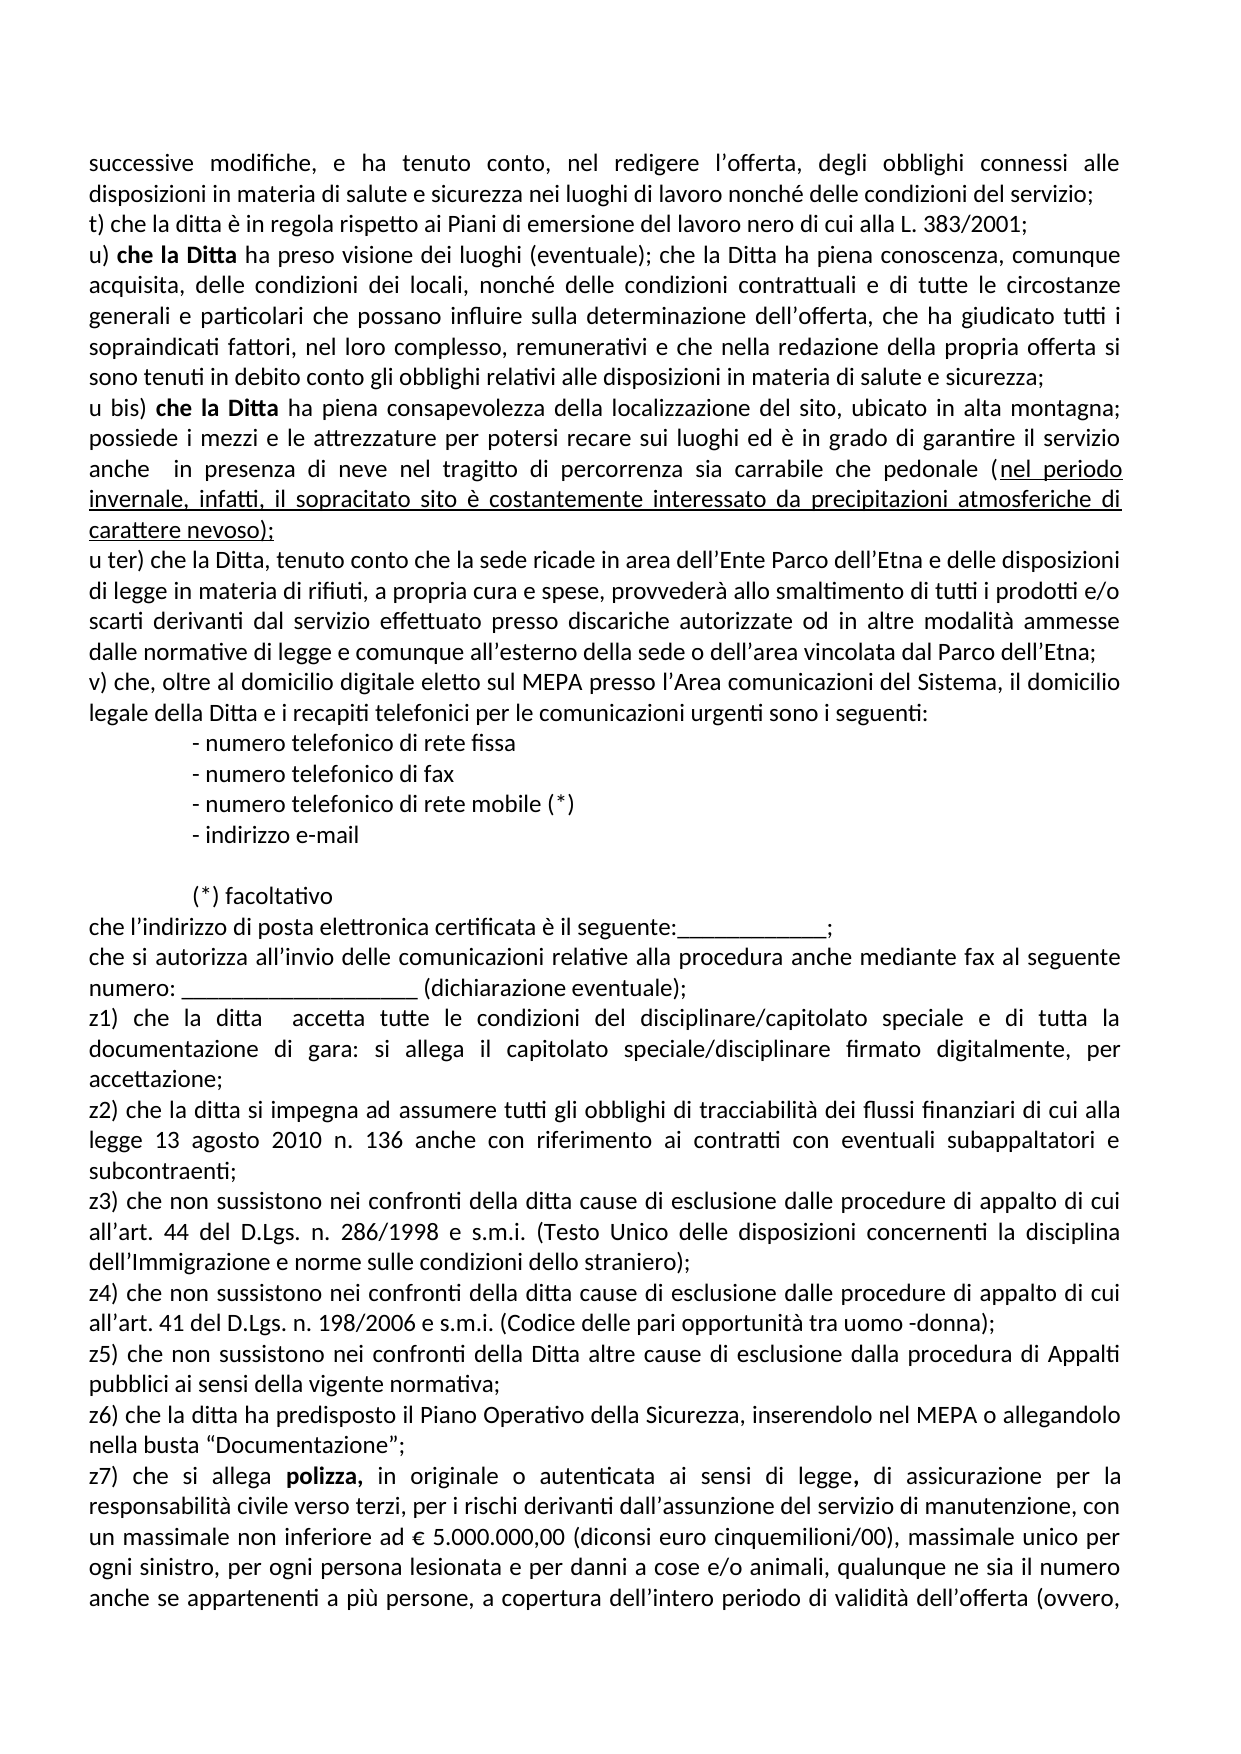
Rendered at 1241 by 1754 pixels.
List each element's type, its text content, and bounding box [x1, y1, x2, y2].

text - numero telefonico di fax [192, 758, 1122, 788]
text - numero telefonico di rete fissa [192, 727, 1122, 758]
text u bis) che la Ditta ha piena consapevolezza della localizzazione del sito, ubicato in alta montagna; possiede i mezzi e le attrezzature per potersi recare sui luoghi ed è in grado di garantire il servizio anche in presenza di neve nel tragitto di percorrenza sia carrabile che pedonale (nel periodo invernale, infatti, il sopracitato sito è costantemente interessato da precipitazioni atmosferiche di carattere nevoso); [88, 510, 1122, 544]
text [88, 148, 1122, 209]
text z6) che la ditta ha predisposto il Piano Operativo della Sicurezza, inserendolo nel MEPA o allegandolo nella busta “Documentazione”; [88, 1399, 1122, 1460]
text - numero telefonico di rete mobile (*) [192, 788, 1122, 819]
text z4) che non sussistono nei confronti della ditta cause di esclusione dalle procedure di appalto di cui all’art. 41 del D.Lgs. n. 198/2006 e s.m.i. (Codice delle pari opportunità tra uomo -donna); [88, 1277, 1122, 1338]
text t) che la ditta è in regola rispetto ai Piani di emersione del lavoro nero di cui alla L. 383/2001; [88, 209, 1122, 239]
text che si autorizza all’invio delle comunicazioni relative alla procedura anche mediante fax al seguente numero: ___________________ (dichiarazione eventuale); [88, 941, 1122, 1002]
text z1) che la ditta accetta tutte le condizioni del disciplinare/capitolato speciale e di tutta la documentazione di gara: si allega il capitolato speciale/disciplinare firmato digitalmente, per accettazione; [88, 1002, 1122, 1094]
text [88, 1460, 1122, 1613]
text v) che, oltre al domicilio digitale eletto sul MEPA presso l’Area comunicazioni del Sistema, il domicilio legale della Ditta e i recapiti telefonici per le comunicazioni urgenti sono i seguenti: [88, 666, 1122, 727]
text u ter) che la Ditta, tenuto conto che la sede ricade in area dell’Ente Parco dell’Etna e delle disposizioni di legge in materia di rifiuti, a propria cura e spese, provvederà allo smaltimento di tutti i prodotti e/o scarti derivanti dal servizio effettuato presso discariche autorizzate od in altre modalità ammesse dalle normative di legge e comunque all’esterno della sede o dell’area vincolata dal Parco dell’Etna; [88, 544, 1122, 666]
text z3) che non sussistono nei confronti della ditta cause di esclusione dalle procedure di appalto di cui all’art. 44 del D.Lgs. n. 286/1998 e s.m.i. (Testo Unico delle disposizioni concernenti la disciplina dell’Immigrazione e norme sulle condizioni dello straniero); [88, 1185, 1122, 1277]
text z2) che la ditta si impegna ad assumere tutti gli obblighi di tracciabilità dei flussi finanziari di cui alla legge 13 agosto 2010 n. 136 anche con riferimento ai contratti con eventuali subappaltatori e subcontraenti; [88, 1094, 1122, 1185]
text u bis) che la Ditta ha piena consapevolezza della localizzazione del sito, ubicato in alta montagna; possiede i mezzi e le attrezzature per potersi recare sui luoghi ed è in grado di garantire il servizio anche in presenza di neve nel tragitto di percorrenza sia carrabile che pedonale (nel periodo invernale, infatti, il sopracitato sito è costantemente interessato da precipitazioni atmosferiche di carattere nevoso); [88, 392, 1122, 509]
text (*) facoltativo [118, 880, 1122, 911]
text z5) che non sussistono nei confronti della Ditta altre cause di esclusione dalla procedura di Appalti pubblici ai sensi della vigente normativa; [88, 1338, 1122, 1399]
text che l’indirizzo di posta elettronica certificata è il seguente:____________; [88, 911, 1122, 941]
text - indirizzo e-mail [192, 819, 1122, 849]
text u) che la Ditta ha preso visione dei luoghi (eventuale); che la Ditta ha piena conoscenza, comunque acquisita, delle condizioni dei locali, nonché delle condizioni contrattuali e di tutte le circostanze generali e particolari che possano influire sulla determinazione dell’offerta, che ha giudicato tutti i sopraindicati fattori, nel loro complesso, remunerativi e che nella redazione della propria offerta si sono tenuti in debito conto gli obblighi relativi alle disposizioni in materia di salute e sicurezza; [88, 239, 1122, 392]
